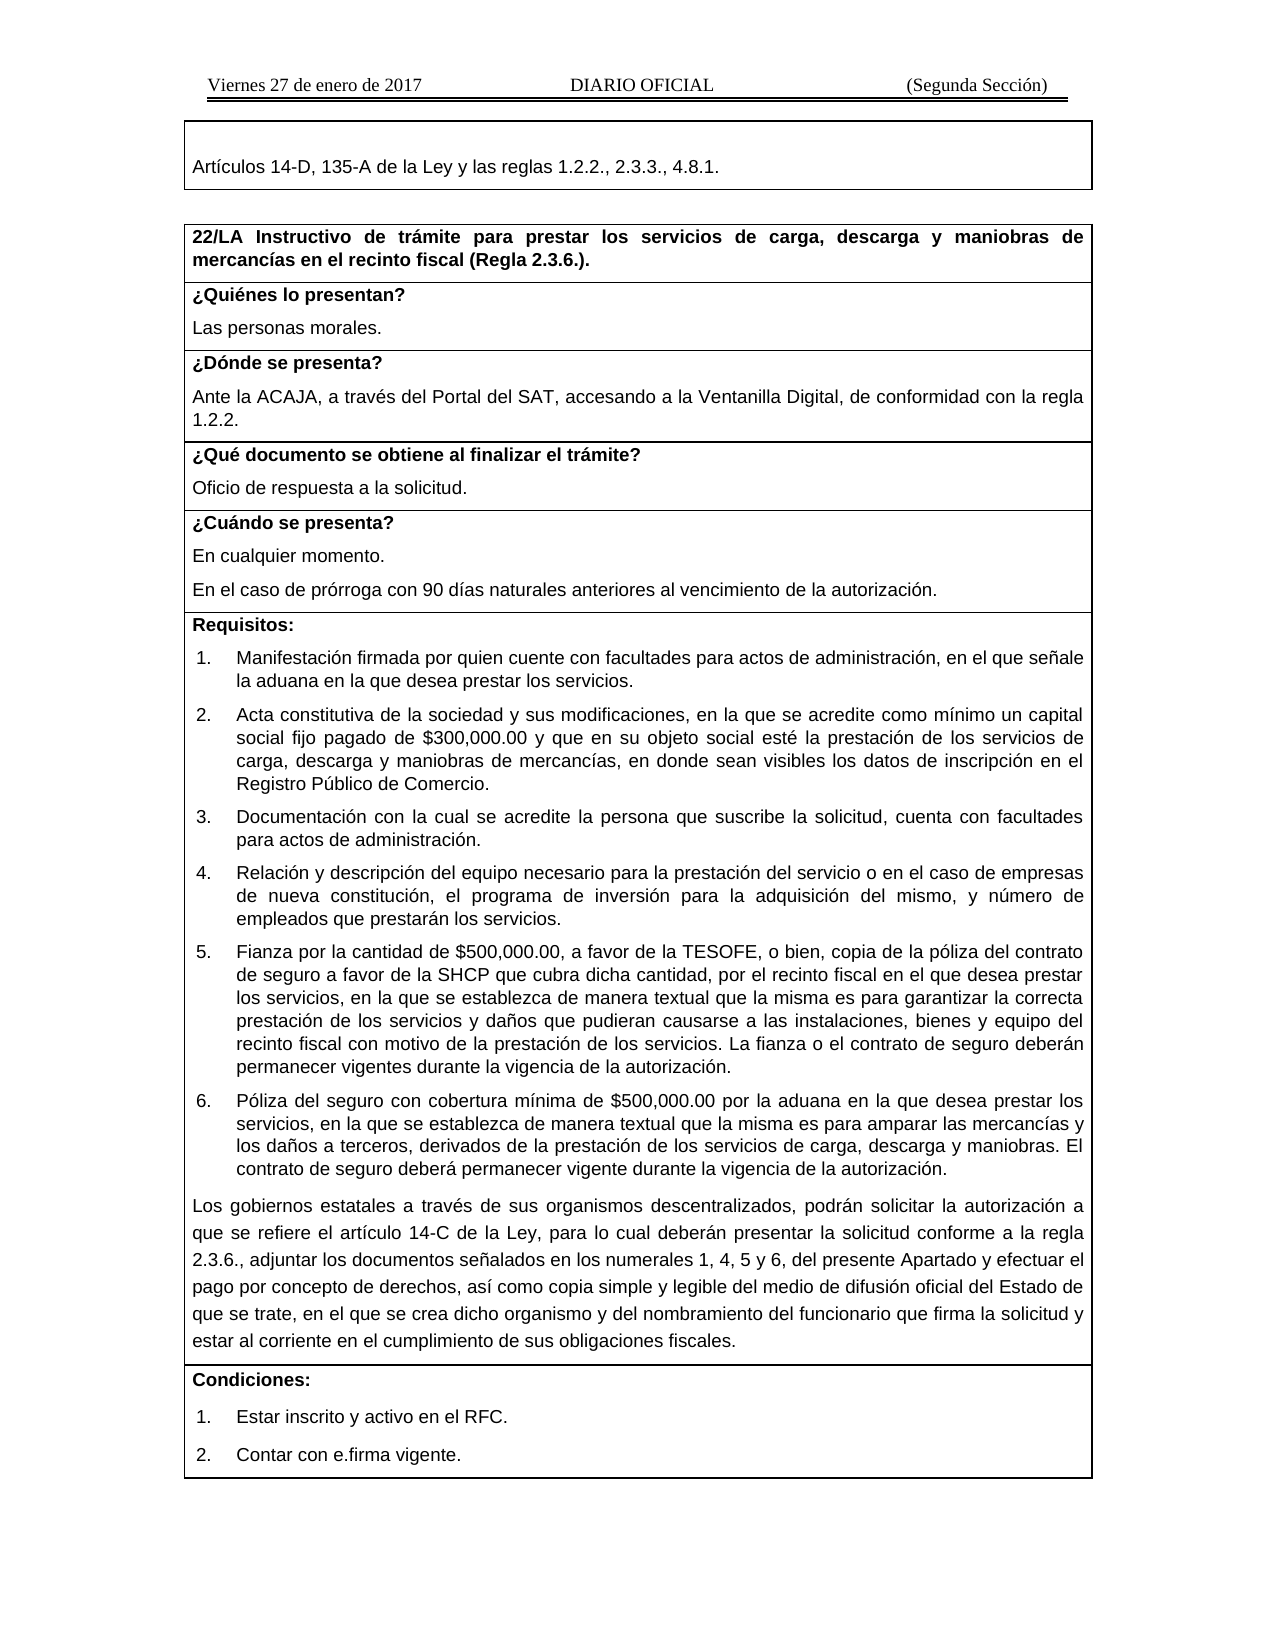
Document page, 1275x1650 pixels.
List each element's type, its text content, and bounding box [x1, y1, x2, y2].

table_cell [185, 122, 1091, 188]
table_header 22/ de trámite para prestar los servicios de carga, descarga y maniobras de mercancías en el recinto fiscal (Regla 2.3.6.). [185, 225, 1091, 281]
table_cell ¿Qué documento se obtiene al finalizar el trámite? Oficio de respuesta a la solicitud. [185, 443, 1091, 509]
table_cell ¿Quiénes lo presentan? Las personas morales. [185, 283, 1091, 350]
table_cell ¿Cuándo se presenta? En cualquier momento. En el caso de prórroga con 90 días naturales anteriores al vencimiento de la autorización. [185, 511, 1091, 611]
table_cell ¿Dónde se presenta? Ante , a través del Portal del SAT, accesando a , de conformidad con la regla 1.2.2. [185, 351, 1091, 441]
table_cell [185, 1366, 1091, 1477]
table_cell Requisitos: 1. Manifestación firmada por quien cuente con facultades para actos de administración, en el que señale la aduana en la que desea prestar los servicios. 2. Acta constitutiva de la sociedad y sus modificaciones, en la que se acredite como mínimo un capital social fijo pagado de $300,000.00 y que en su objeto social esté la prestación de los servicios de carga, descarga y maniobras de mercancías, en donde sean visibles los datos de inscripción en el Registro Público de Comercio. 3. Documentación con la cual se acredite la persona que suscribe la solicitud, cuenta con facultades para actos de administración. 4. Relación y descripción del equipo necesario para la prestación del servicio o en el caso de empresas de nueva constitución, el programa de inversión para la adquisición del mismo, y número de empleados que prestarán los servicios. 5. Fianza por la cantidad de $500,000.00, a favor de , o bien, copia de la póliza del contrato de seguro a favor de que cubra dicha cantidad, por el recinto fiscal en el que desea prestar los servicios, en la que se establezca de manera textual que la misma es para garantizar la correcta prestación de los servicios y daños que pudieran causarse a las instalaciones, bienes y equipo del recinto fiscal con motivo de la prestación de los servicios. La fianza o el contrato de seguro deberán permanecer vigentes durante la vigencia de la autorización. 6. Póliza del seguro con cobertura mínima de $500,000.00 por la aduana en la que desea prestar los servicios, en la que se establezca de manera textual que la misma es para amparar las mercancías y los daños a terceros, derivados de la prestación de los servicios de carga, descarga y maniobras. El contrato de seguro deberá permanecer vigente durante la vigencia de la autorización. Los gobiernos estatales a través de sus organismos descentralizados, podrán solicitar la autorización a que se refiere el artículo 14-C de , para lo cual deberán presentar la solicitud conforme a la regla 2.3.6., adjuntar los documentos señalados en los numerales 1, 4, 5 y 6, del presente Apartado y efectuar el pago por concepto de derechos, así como copia simple y legible del medio de difusión oficial del Estado de que se trate, en el que se crea dicho organismo y del nombramiento del funcionario que firma la solicitud y estar al corriente en el cumplimiento de sus obligaciones fiscales. [185, 613, 1091, 1364]
